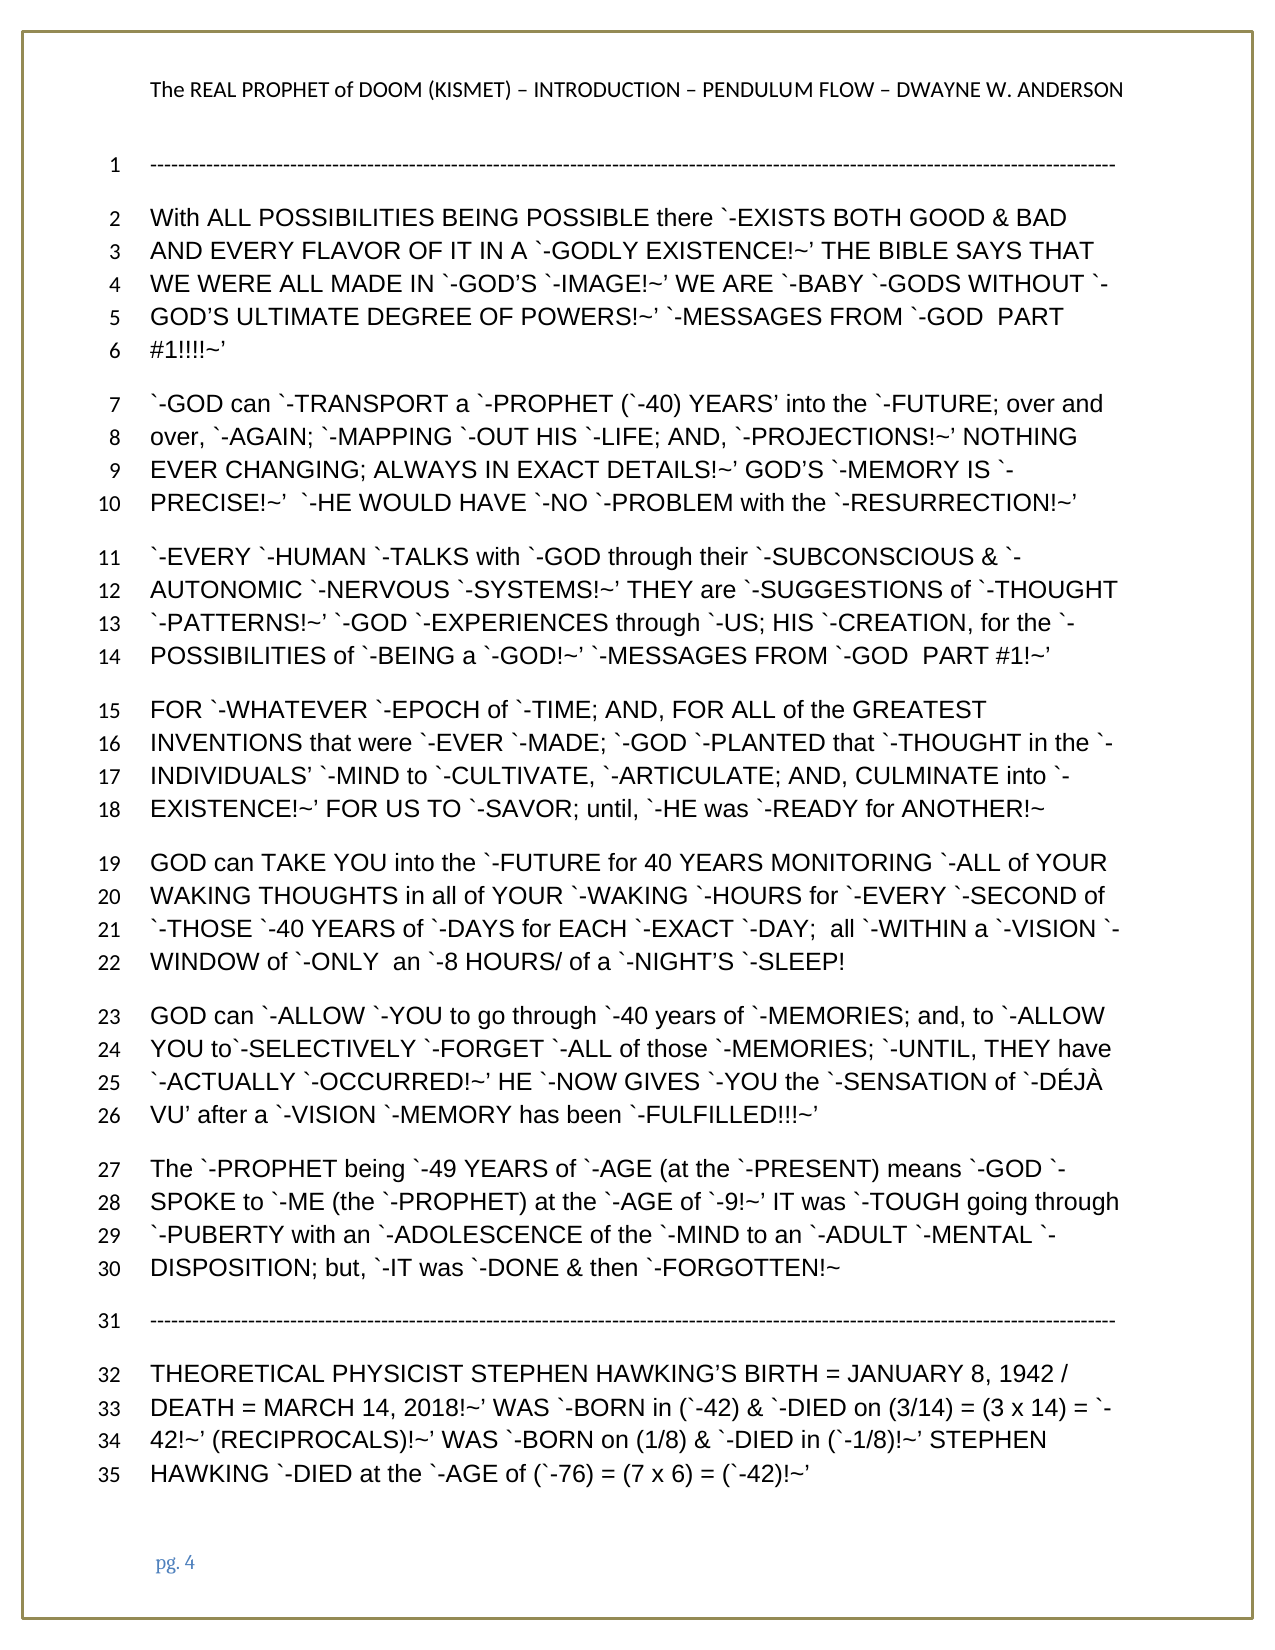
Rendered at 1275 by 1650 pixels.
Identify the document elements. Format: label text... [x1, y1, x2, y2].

text ------------------------------------------------------------------------------------------------------------------------------------------ [150, 1306, 1125, 1334]
text GOD can `-ALLOW `-YOU to go through `-40 years of `-MEMORIES; and, to `-ALLOW YOU to`-SELECTIVELY `-FORGET `-ALL of those `-MEMORIES; `-UNTIL, THEY have `-ACTUALLY `-OCCURRED!~’ HE `-NOW GIVES `-YOU the `-SENSATION of `-DÉJÀ VU’ after a `-VISION `-MEMORY has been `-FULFILLED!!!~’ [150, 1001, 1125, 1128]
text GOD can TAKE YOU into the `-FUTURE for 40 YEARS MONITORING `-ALL of YOUR WAKING THOUGHTS in all of YOUR `-WAKING `-HOURS for `-EVERY `-SECOND of `-THOSE `-40 YEARS of `-DAYS for EACH `-EXACT `-DAY; all `-WITHIN a `-VISION `-WINDOW of `-ONLY an `-8 HOURS/ of a `-NIGHT’S `-SLEEP! [150, 848, 1125, 976]
text With ALL POSSIBILITIES BEING POSSIBLE there `-EXISTS BOTH GOOD & BAD AND EVERY FLAVOR OF IT IN A `-GODLY EXISTENCE!~’ THE BIBLE SAYS THAT WE WERE ALL MADE IN `-GOD’S `-IMAGE!~’ WE ARE `-BABY `-GODS WITHOUT `-GOD’S ULTIMATE DEGREE OF POWERS!~’ `-MESSAGES FROM `-GOD PART #1!!!!~’ [150, 203, 1125, 364]
text THEORETICAL PHYSICIST STEPHEN HAWKING’S BIRTH = JANUARY 8, 1942 / DEATH = MARCH 14, 2018!~’ WAS `-BORN in (`-42) & `-DIED on (3/14) = (3 x 14) = `-42!~’ (RECIPROCALS)!~’ WAS `-BORN on (1/8) & `-DIED in (`-1/8)!~’ STEPHEN HAWKING `-DIED at the `-AGE of (`-76) = (7 x 6) = (`-42)!~’ [150, 1359, 1125, 1487]
text FOR `-WHATEVER `-EPOCH of `-TIME; AND, FOR ALL of the GREATEST INVENTIONS that were `-EVER `-MADE; `-GOD `-PLANTED that `-THOUGHT in the `-INDIVIDUALS’ `-MIND to `-CULTIVATE, `-ARTICULATE; AND, CULMINATE into `-EXISTENCE!~’ FOR US TO `-SAVOR; until, `-HE was `-READY for ANOTHER!~ [150, 695, 1125, 823]
text ------------------------------------------------------------------------------------------------------------------------------------------ [150, 150, 1125, 178]
text `-GOD can `-TRANSPORT a `-PROPHET (`-40) YEARS’ into the `-FUTURE; over and over, `-AGAIN; `-MAPPING `-OUT HIS `-LIFE; AND, `-PROJECTIONS!~’ NOTHING EVER CHANGING; ALWAYS IN EXACT DETAILS!~’ GOD’S `-MEMORY IS `-PRECISE!~’ `-HE WOULD HAVE `-NO `-PROBLEM with the `-RESURRECTION!~’ [150, 389, 1125, 517]
text The `-PROPHET being `-49 YEARS of `-AGE (at the `-PRESENT) means `-GOD `-SPOKE to `-ME (the `-PROPHET) at the `-AGE of `-9!~’ IT was `-TOUGH going through `-PUBERTY with an `-ADOLESCENCE of the `-MIND to an `-ADULT `-MENTAL `-DISPOSITION; but, `-IT was `-DONE & then `-FORGOTTEN!~ [150, 1153, 1125, 1281]
text `-EVERY `-HUMAN `-TALKS with `-GOD through their `-SUBCONSCIOUS & `-AUTONOMIC `-NERVOUS `-SYSTEMS!~’ THEY are `-SUGGESTIONS of `-THOUGHT `-PATTERNS!~’ `-GOD `-EXPERIENCES through `-US; HIS `-CREATION, for the `-POSSIBILITIES of `-BEING a `-GOD!~’ `-MESSAGES FROM `-GOD PART #1!~’ [150, 542, 1125, 670]
